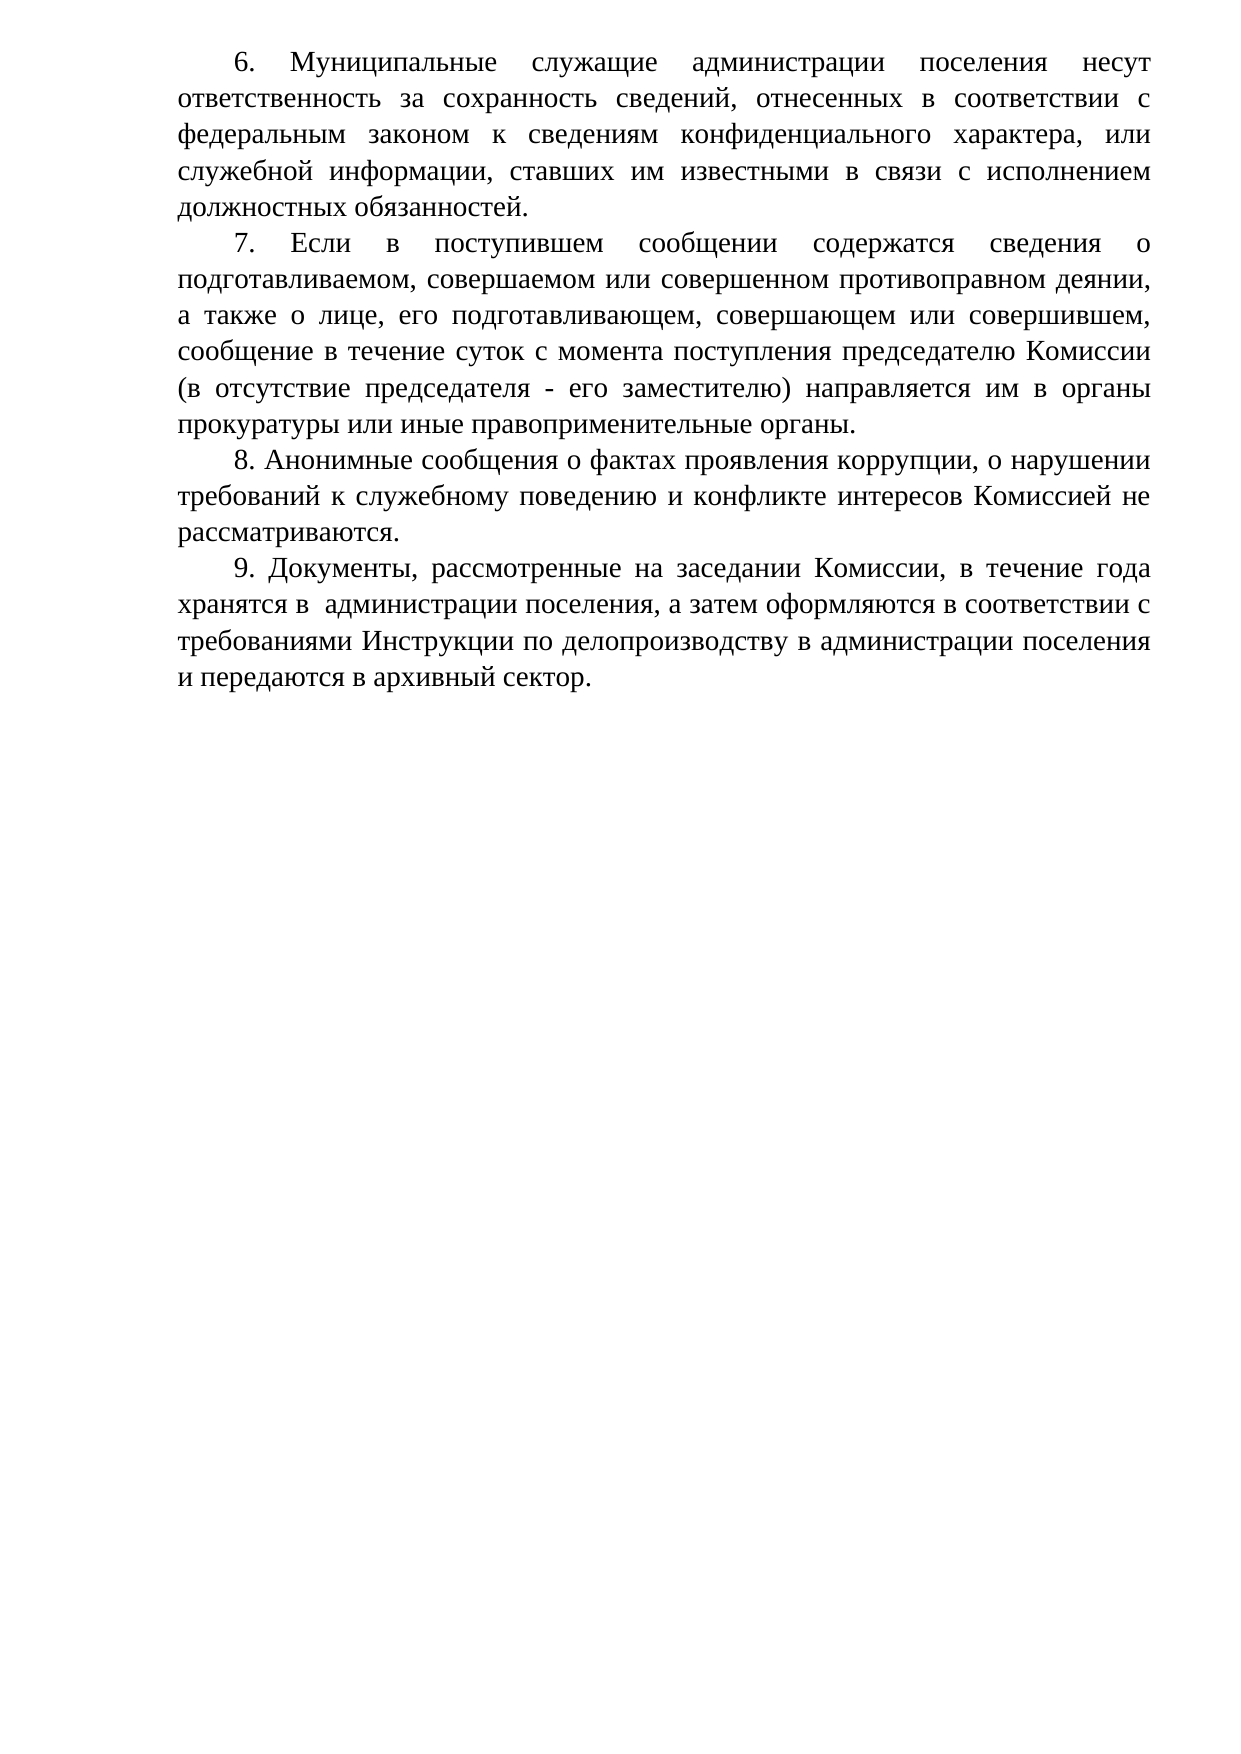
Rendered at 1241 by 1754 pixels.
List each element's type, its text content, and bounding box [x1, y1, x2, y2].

text 6. Муниципальные служащие администрации поселения несут ответственность за сохранность сведений, отнесенных в соответствии с федеральным законом к сведениям конфиденциального характера, или служебной информации, ставших им известными в связи с исполнением должностных обязанностей. [177, 44, 1152, 222]
text 7. Если в поступившем сообщении содержатся сведения о подготавливаемом, совершаемом или совершенном противоправном деянии, а также о лице, его подготавливающем, совершающем или совершившем, сообщение в течение суток с момента поступления председателю Комиссии (в отсутствие председателя - его заместителю) направляется им в органы прокуратуры или иные правоприменительные органы. [177, 225, 1152, 439]
text 8. Анонимные сообщения о фактах проявления коррупции, о нарушении требований к служебному поведению и конфликте интересов Комиссией не рассматриваются. [177, 442, 1152, 548]
text 9. Документы, рассмотренные на заседании Комиссии, в течение года хранятся в администрации поселения, а затем оформляются в соответствии с требованиями Инструкции по делопроизводству в администрации поселения и передаются в архивный сектор. [177, 550, 1152, 692]
